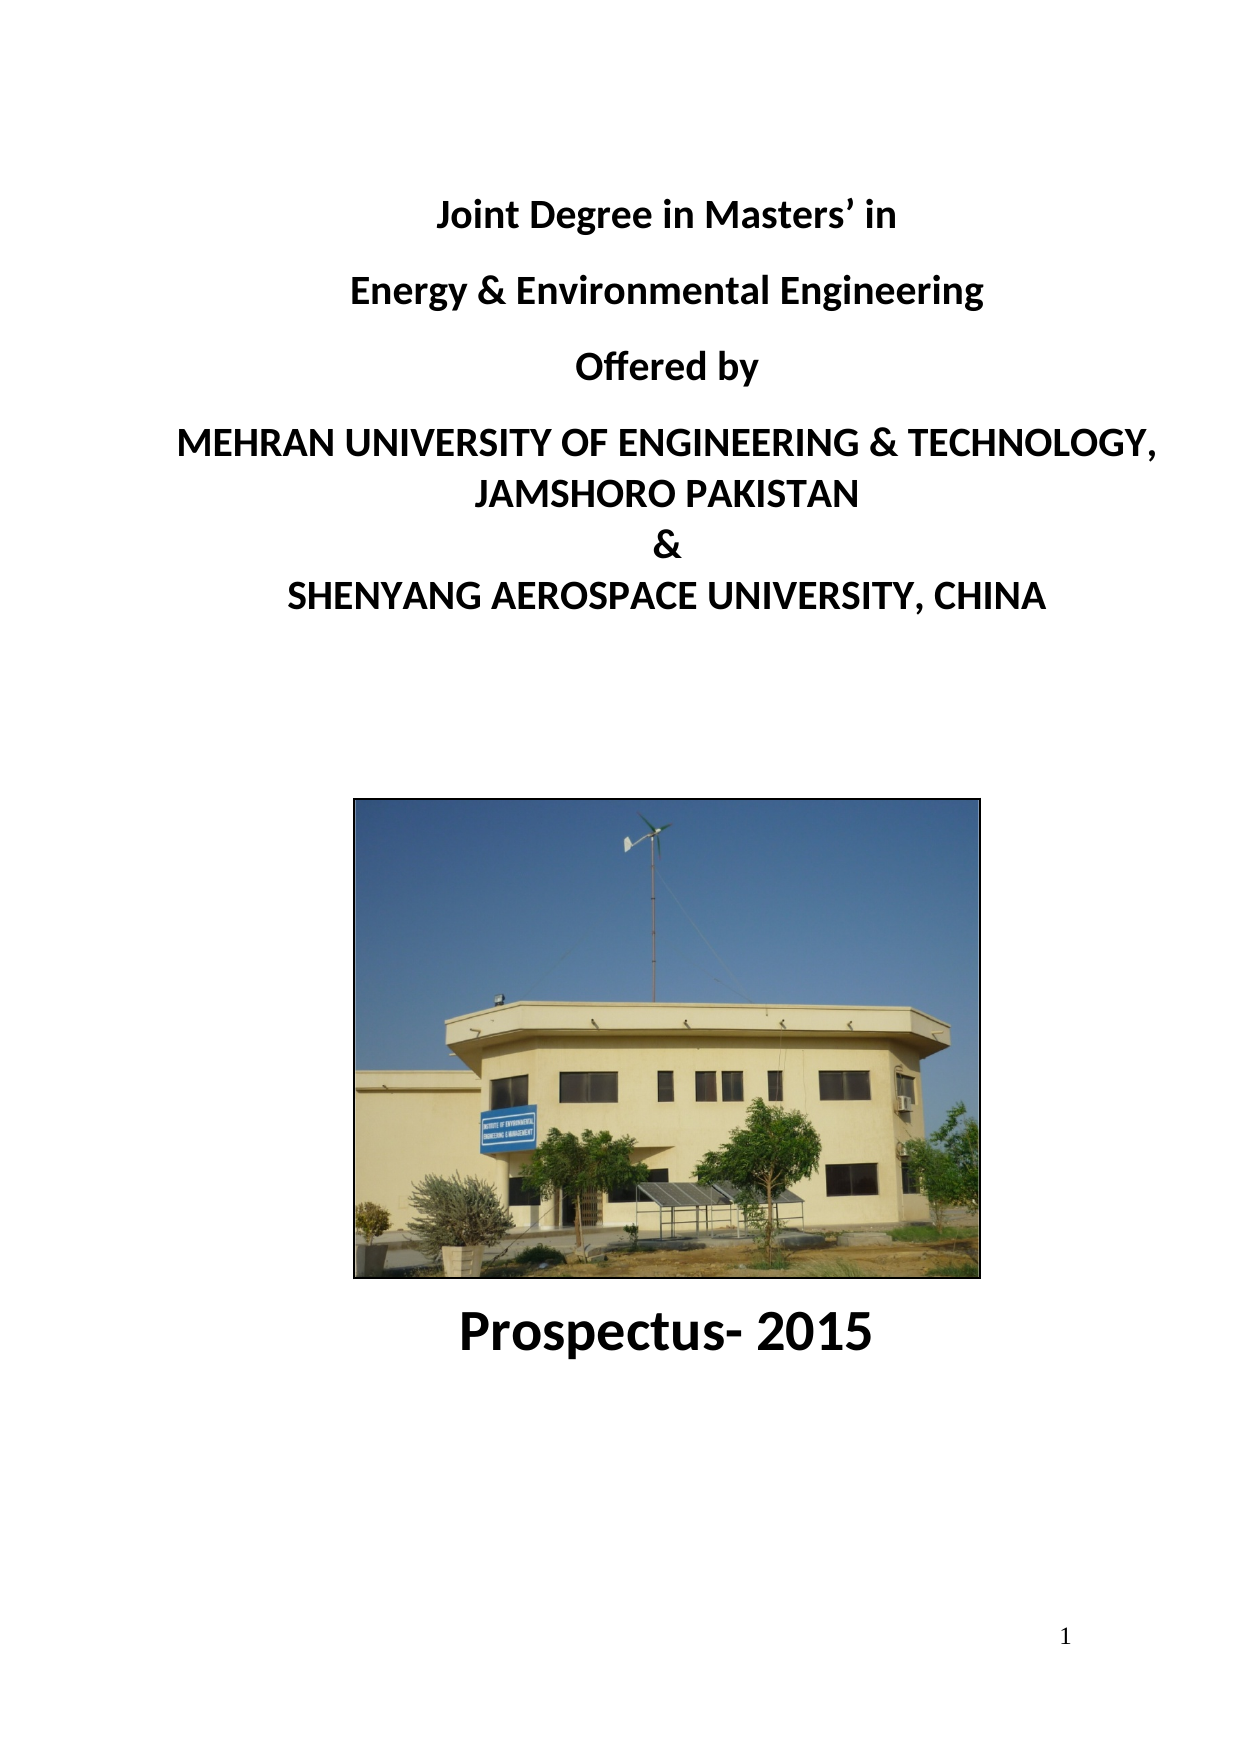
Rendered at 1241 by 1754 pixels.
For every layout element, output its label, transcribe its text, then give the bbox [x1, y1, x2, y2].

text MEHRAN UNIVERSITY OF ENGINEERING & TECHNOLOGY, JAMSHORO PAKISTAN [169, 416, 1165, 518]
text & [169, 518, 1165, 569]
text Offered by [169, 340, 1165, 391]
text Prospectus- 2015 [169, 1294, 1165, 1365]
text Joint Degree in Masters’ in [169, 188, 1165, 238]
text Energy & Environmental Engineering [169, 264, 1165, 315]
text SHENYANG AEROSPACE UNIVERSITY, CHINA [169, 569, 1165, 620]
picture [355, 800, 979, 1277]
